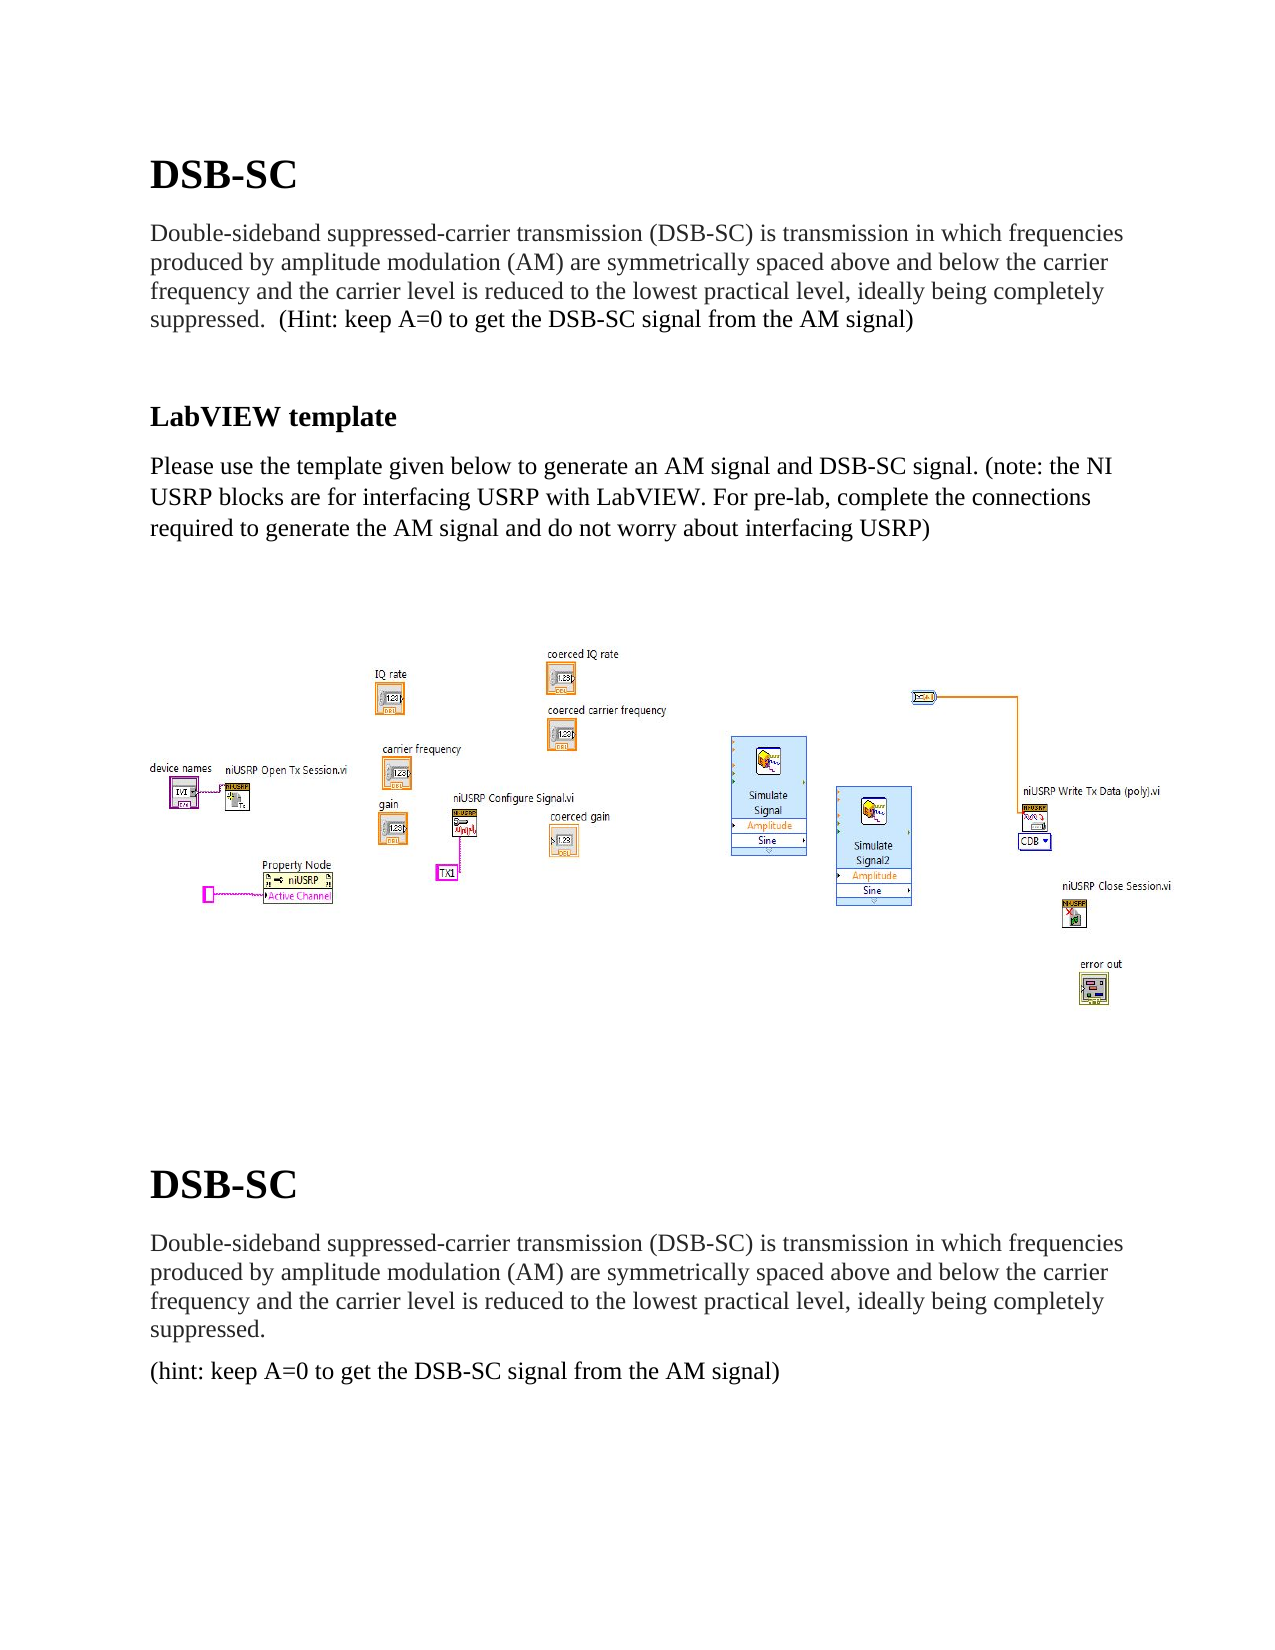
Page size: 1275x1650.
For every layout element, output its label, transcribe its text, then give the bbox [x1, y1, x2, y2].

text Double-sideband suppressed-carrier transmission (DSB-SC) is transmission in which frequencies produced by amplitude modulation (AM) are symmetrically spaced above and below the carrier frequency and the carrier level is reduced to the lowest practical level, ideally being completely suppressed. (Hint: keep A=0 to get the DSB-SC signal from the AM signal) [150, 218, 1125, 333]
text DSB-SC [150, 150, 1125, 198]
text (hint: keep A=0 to get the DSB-SC signal from the AM signal) [150, 1356, 1125, 1384]
text Double-sideband suppressed-carrier transmission (DSB-SC) is transmission in which frequencies produced by amplitude modulation (AM) are symmetrically spaced above and below the carrier frequency and the carrier level is reduced to the lowest practical level, ideally being completely suppressed. [150, 1228, 1125, 1343]
text LabVIEW template [150, 399, 1125, 432]
text DSB-SC [150, 1160, 1125, 1208]
text Please use the template given below to generate an AM signal and DSB-SC signal. (note: the NI USRP blocks are for interfacing USRP with LabVIEW. For pre-lab, complete the connections required to generate the AM signal and do not worry about interfacing USRP) [150, 451, 1125, 542]
picture [150, 561, 1194, 1073]
